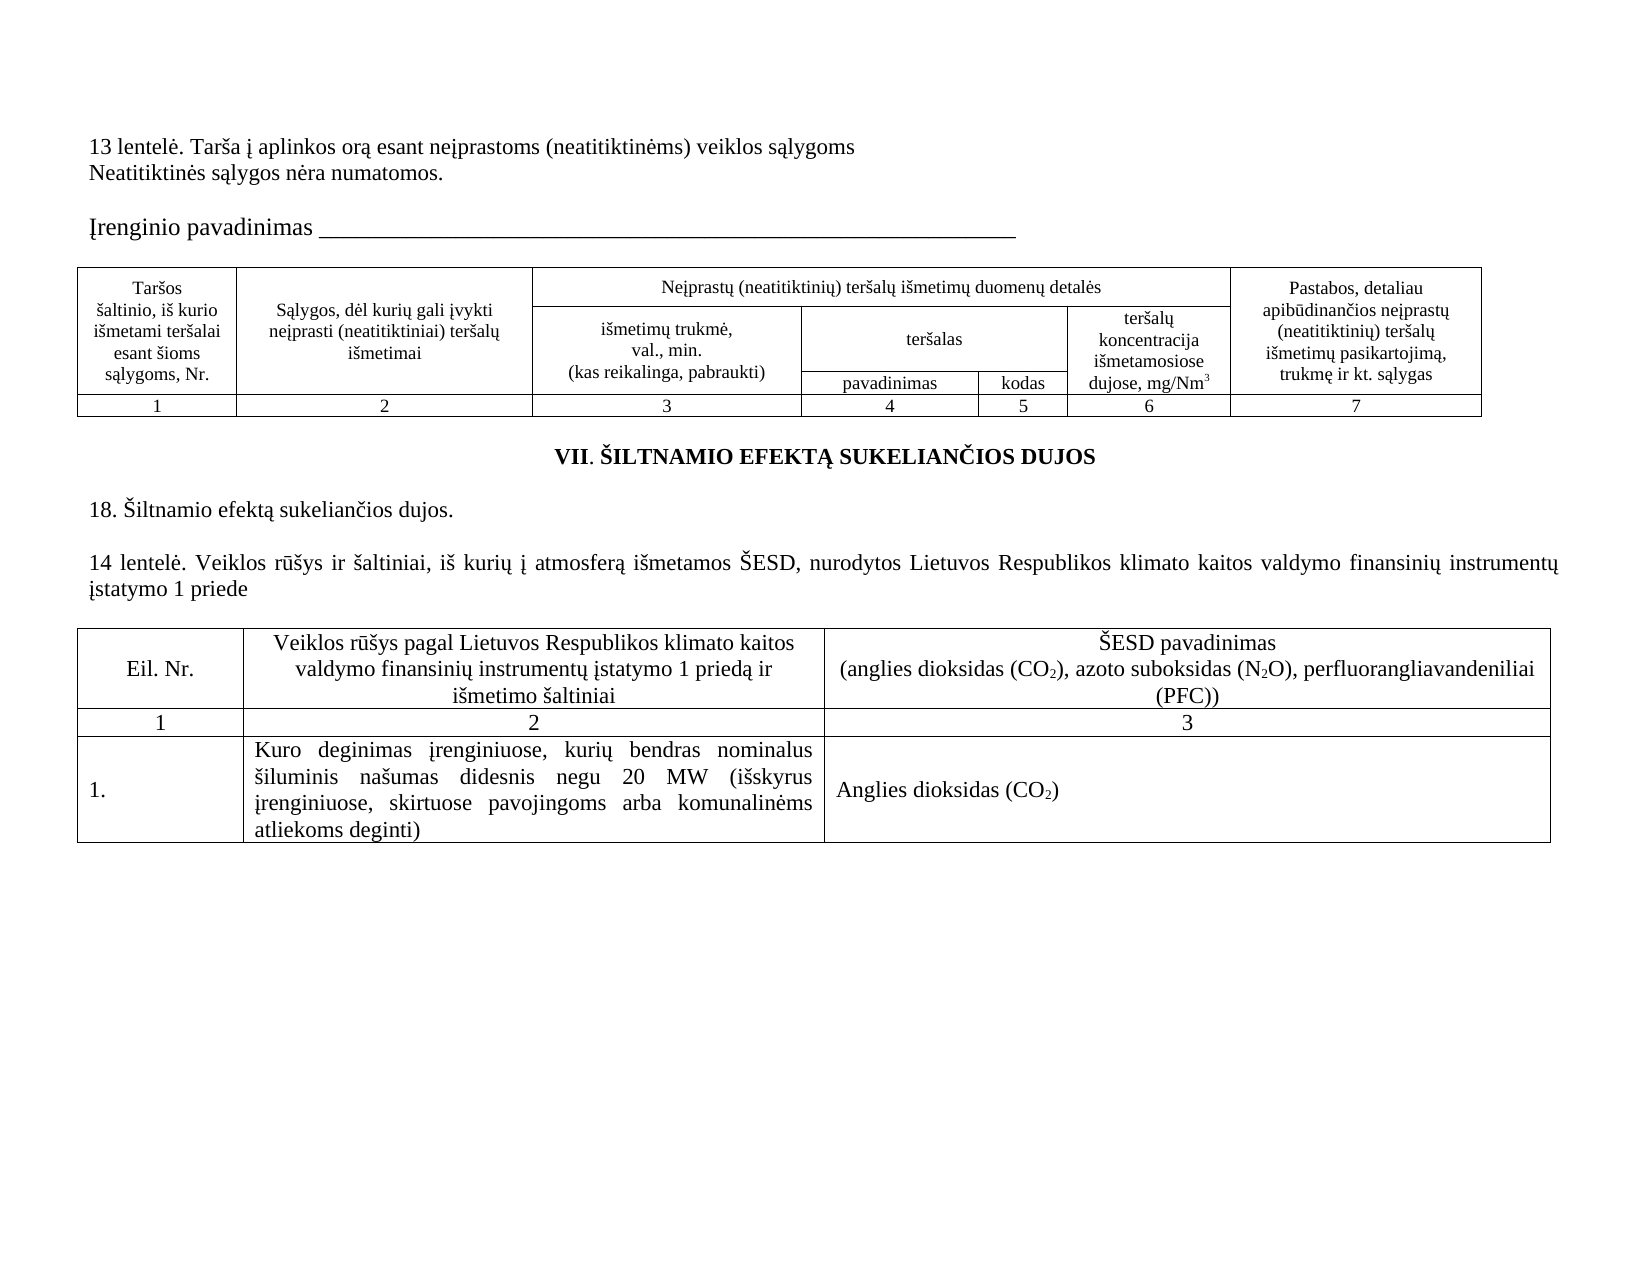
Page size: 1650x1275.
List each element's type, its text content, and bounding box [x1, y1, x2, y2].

table_cell 1 [78, 395, 236, 416]
table_cell teršalų koncentracija išmetamosiose dujose, mg/Nm3 [1068, 307, 1230, 393]
table_cell 5 [979, 395, 1067, 416]
table_cell 2 [237, 395, 532, 416]
table_header Veiklos rūšys pagal Lietuvos Respublikos klimato kaitos valdymo finansinių instrumentų įstatymo 1 priedą ir išmetimo šaltiniai [244, 629, 824, 708]
table_header Taršos šaltinio, iš kurio išmetami teršalai esant šioms sąlygoms, Nr. [78, 268, 236, 393]
table_header Sąlygos, dėl kurių gali įvykti neįprasti (neatitiktiniai) teršalų išmetimai [237, 268, 532, 393]
table_cell 1 [78, 709, 243, 736]
text 18. Šiltnamio efektą sukeliančios dujos. [89, 496, 1561, 523]
table_cell 3 [825, 709, 1550, 736]
table_cell pavadinimas [802, 372, 978, 393]
table_cell Anglies dioksidas (CO2) [825, 737, 1550, 842]
text VII. ŠILTNAMIO EFEKTĄ SUKELIANČIOS DUJOS [89, 443, 1561, 470]
text 14 lentelė. Veiklos rūšys ir šaltiniai, iš kurių į atmosferą išmetamos ŠESD, nurodytos Lietuvos Respublikos klimato kaitos valdymo finansinių instrumentų įstatymo 1 priede [89, 549, 1561, 602]
table_cell Kuro deginimas įrenginiuose, kurių bendras nominalus šiluminis našumas didesnis negu 20 MW (išskyrus įrenginiuose, skirtuose pavojingoms arba komunalinėms atliekoms deginti) [244, 737, 824, 842]
table_header Eil. Nr. [78, 629, 243, 708]
table_cell 4 [802, 395, 978, 416]
table_cell 2 [244, 709, 824, 736]
table_header ŠESD pavadinimas (anglies dioksidas (CO2), azoto suboksidas (N2O), perfluorangliavandeniliai (PFC)) [825, 629, 1550, 708]
table_cell 6 [1068, 395, 1230, 416]
table_cell 7 [1231, 395, 1481, 416]
text Įrenginio pavadinimas [89, 212, 1561, 241]
table_header Neįprastų (neatitiktinių) teršalų išmetimų duomenų detalės [533, 268, 1230, 306]
text 13 lentelė. Tarša į aplinkos orą esant neįprastoms (neatitiktinėms) veiklos sąlygoms [89, 133, 1561, 159]
table_cell išmetimų trukmė, val., min. (kas reikalinga, pabraukti) [533, 307, 801, 393]
table_cell 3 [533, 395, 801, 416]
table_cell 1. [78, 737, 243, 842]
table_header Pastabos, detaliau apibūdinančios neįprastų (neatitiktinių) teršalų išmetimų pasikartojimą, trukmę ir kt. sąlygas [1231, 268, 1481, 393]
table_cell teršalas [802, 307, 1067, 371]
text Neatitiktinės sąlygos nėra numatomos. [89, 159, 1561, 186]
table_cell kodas [979, 372, 1067, 393]
